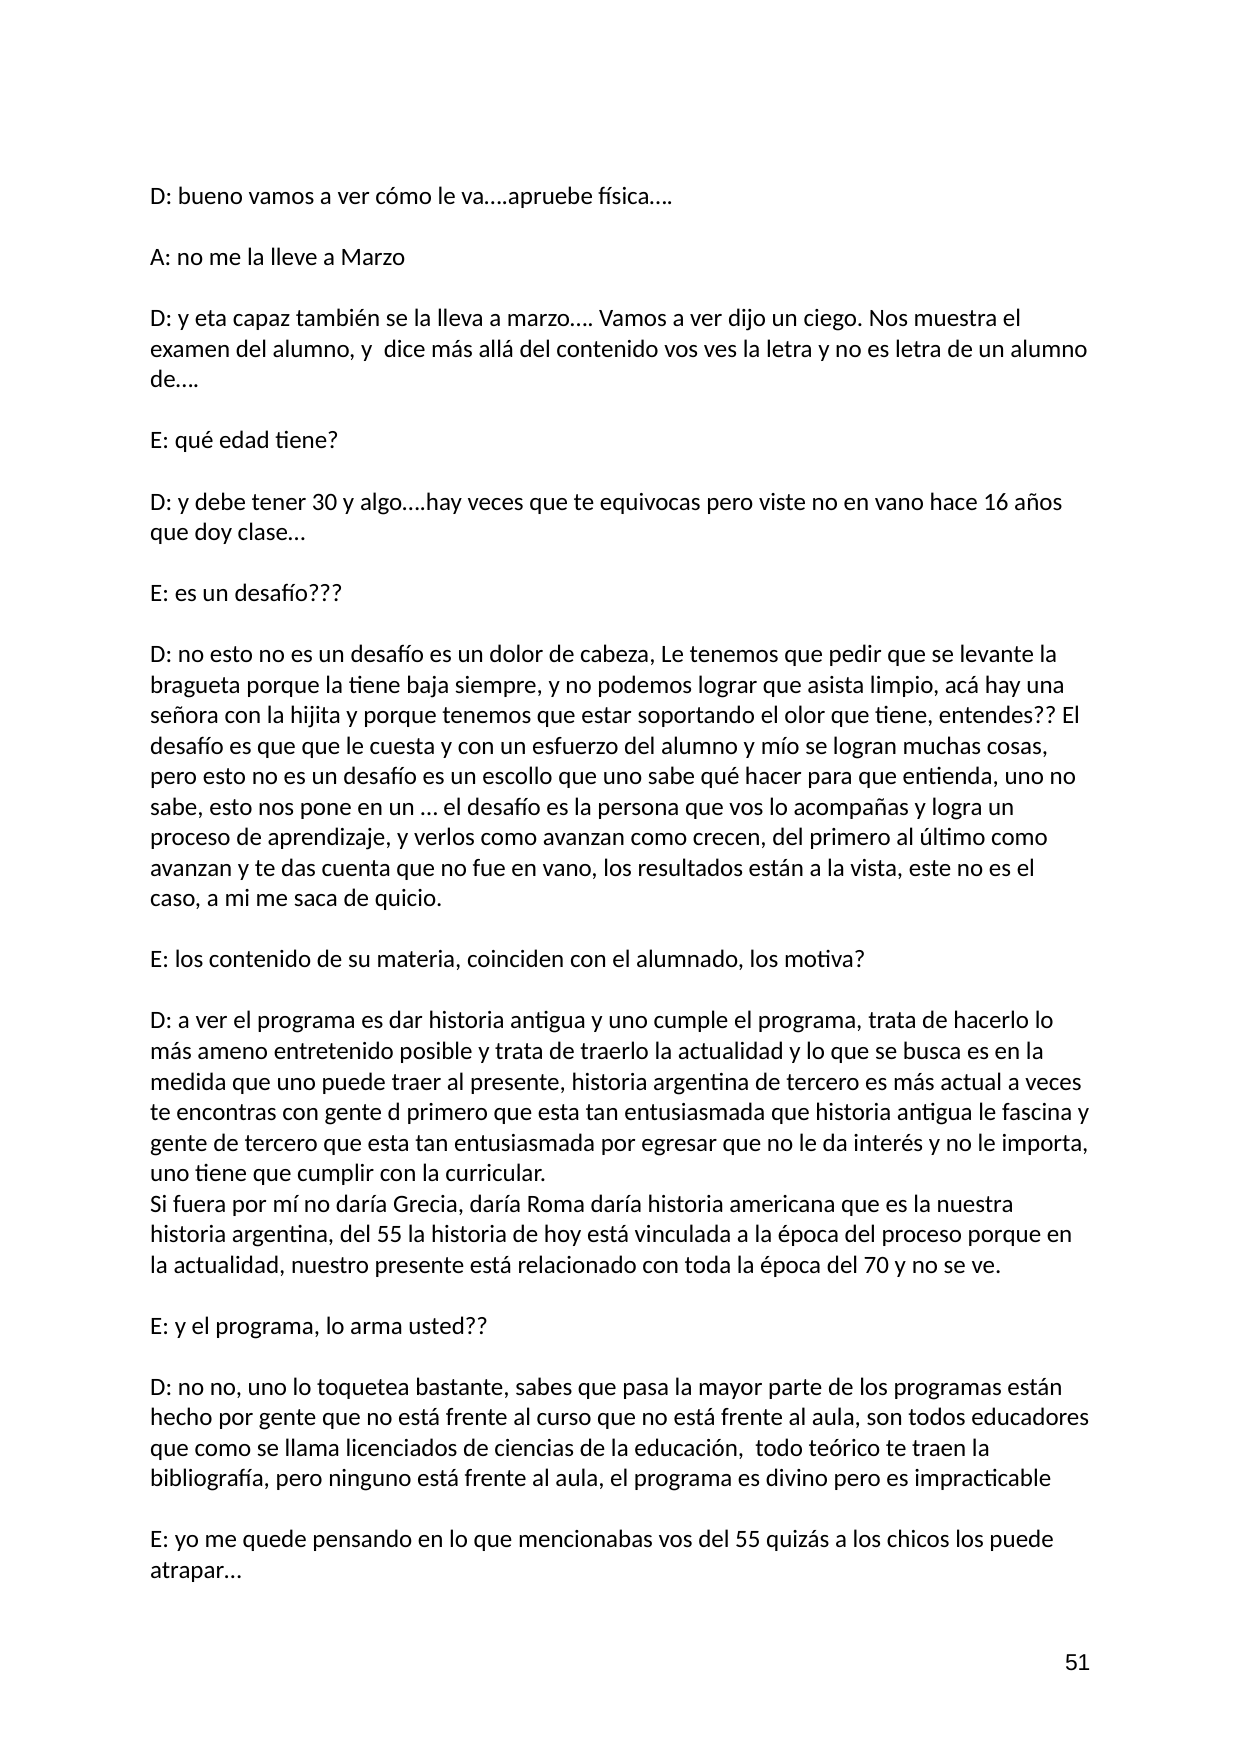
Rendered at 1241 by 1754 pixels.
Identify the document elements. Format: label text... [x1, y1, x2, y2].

text D: bueno vamos a ver cómo le va….apruebe física…. [150, 181, 1090, 211]
text E: los contenido de su materia, coinciden con el alumnado, los motiva? [150, 943, 1090, 974]
text E: yo me quede pensando en lo que mencionabas vos del 55 quizás a los chicos los puede atrapar… [150, 1523, 1090, 1584]
text D: no no, uno lo toquetea bastante, sabes que pasa la mayor parte de los programas están hecho por gente que no está frente al curso que no está frente al aula, son todos educadores que como se llama licenciados de ciencias de la educación, todo teórico te traen la bibliografía, pero ninguno está frente al aula, el programa es divino pero es impracticable [150, 1371, 1090, 1493]
text E: es un desafío??? [150, 577, 1090, 608]
text D: y eta capaz también se la lleva a marzo…. Vamos a ver dijo un ciego. Nos muestra el examen del alumno, y dice más allá del contenido vos ves la letra y no es letra de un alumno de…. [150, 303, 1090, 394]
text A: no me la lleve a Marzo [150, 242, 1090, 272]
text E: qué edad tiene? [150, 425, 1090, 455]
text D: y debe tener 30 y algo….hay veces que te equivocas pero viste no en vano hace 16 años que doy clase… [150, 486, 1090, 547]
text D: no esto no es un desafío es un dolor de cabeza, Le tenemos que pedir que se levante la bragueta porque la tiene baja siempre, y no podemos lograr que asista limpio, acá hay una señora con la hijita y porque tenemos que estar soportando el olor que tiene, entendes?? El desafío es que que le cuesta y con un esfuerzo del alumno y mío se logran muchas cosas, pero esto no es un desafío es un escollo que uno sabe qué hacer para que entienda, uno no sabe, esto nos pone en un … el desafío es la persona que vos lo acompañas y logra un proceso de aprendizaje, y verlos como avanzan como crecen, del primero al último como avanzan y te das cuenta que no fue en vano, los resultados están a la vista, este no es el caso, a mi me saca de quicio. [150, 638, 1090, 913]
text D: a ver el programa es dar historia antigua y uno cumple el programa, trata de hacerlo lo más ameno entretenido posible y trata de traerlo la actualidad y lo que se busca es en la medida que uno puede traer al presente, historia argentina de tercero es más actual a veces te encontras con gente d primero que esta tan entusiasmada que historia antigua le fascina y gente de tercero que esta tan entusiasmada por egresar que no le da interés y no le importa, uno tiene que cumplir con la curricular. [150, 1004, 1090, 1188]
text Si fuera por mí no daría Grecia, daría Roma daría historia americana que es la nuestra historia argentina, del 55 la historia de hoy está vinculada a la época del proceso porque en la actualidad, nuestro presente está relacionado con toda la época del 70 y no se ve. [150, 1188, 1090, 1279]
text E: y el programa, lo arma usted?? [150, 1310, 1090, 1340]
